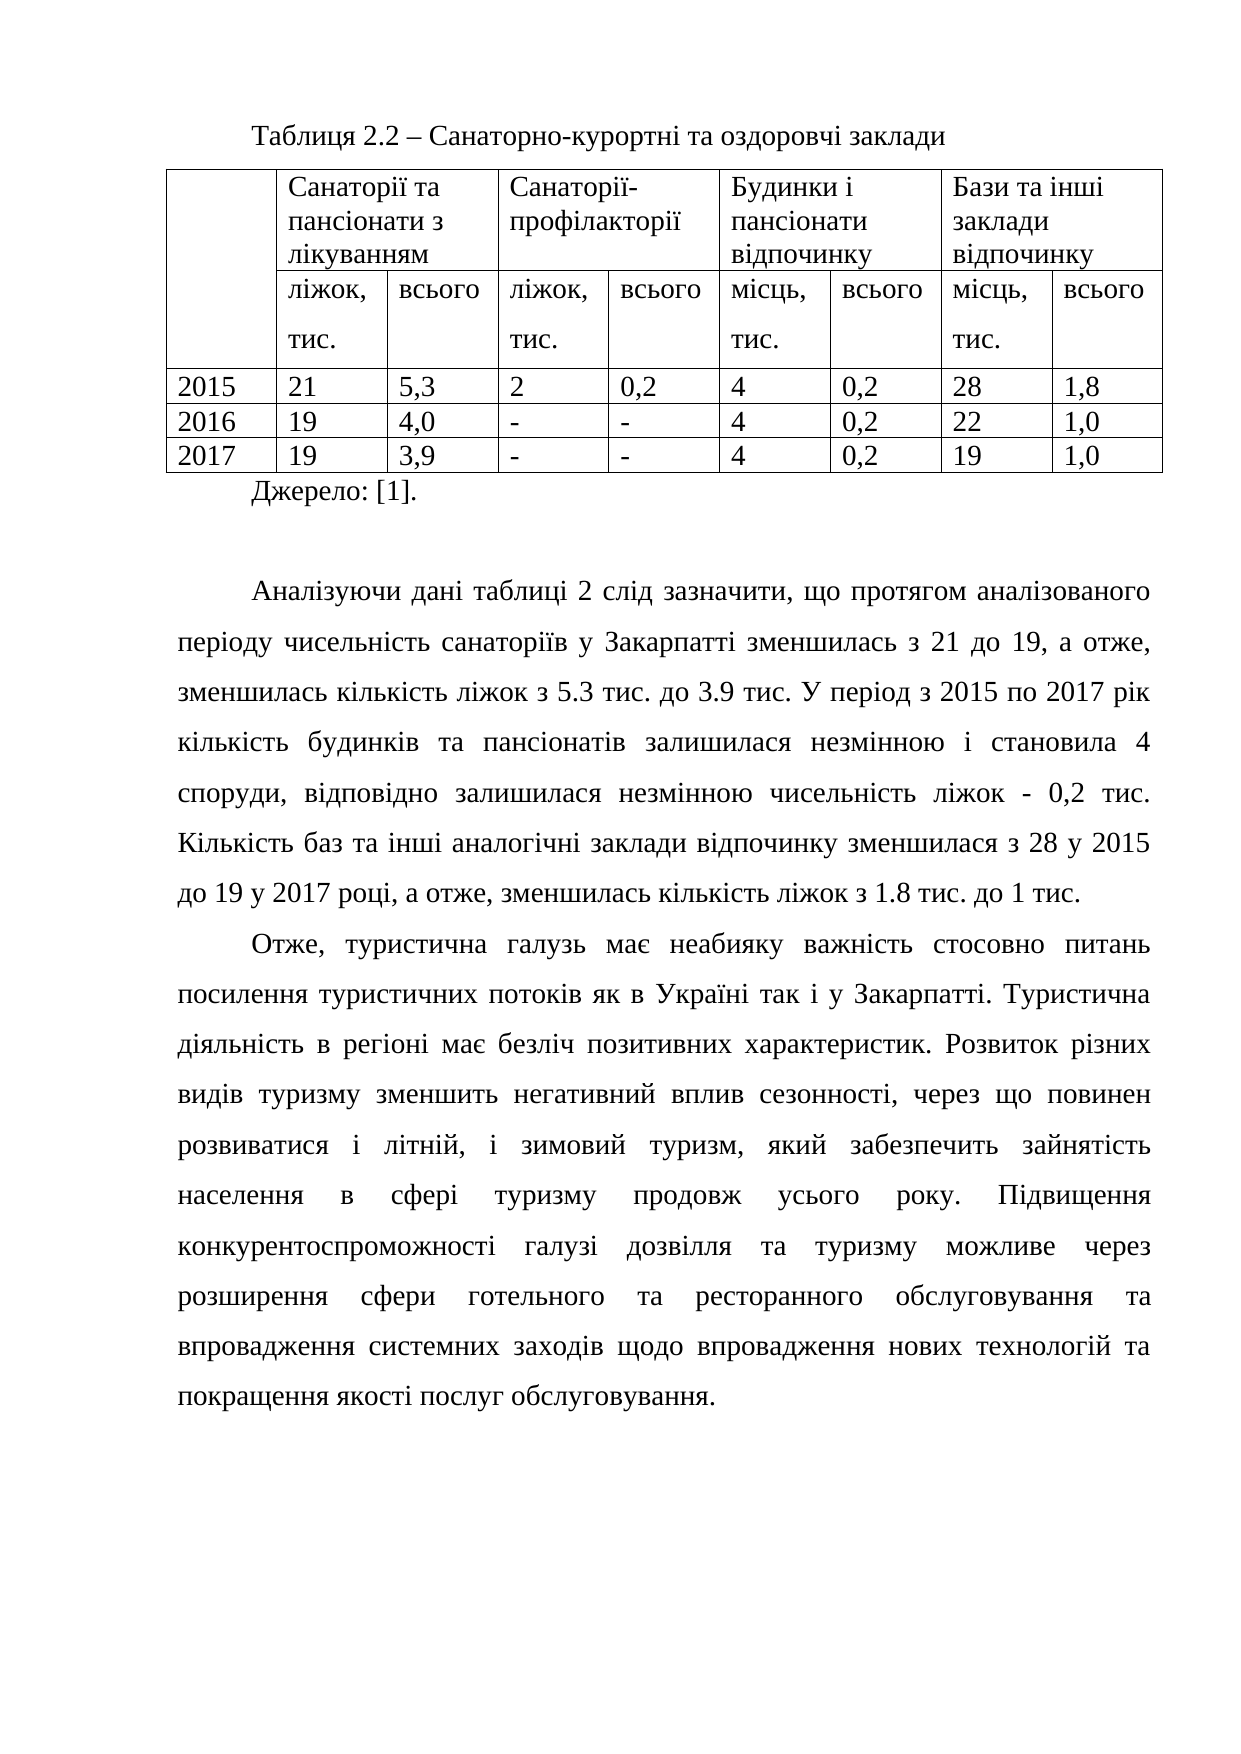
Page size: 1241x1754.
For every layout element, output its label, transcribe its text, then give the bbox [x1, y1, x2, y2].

table_cell всього [831, 271, 941, 368]
table_cell - [499, 404, 608, 437]
table_cell - [499, 438, 608, 472]
table_cell місць, тис. [942, 271, 1052, 368]
text Аналізуючи дані таблиці 2 слід зазначити, що протягом аналізованого періоду чисельність санаторіїв у Закарпатті зменшилась з 21 до 19, а отже, зменшилась кількість ліжок з 5.3 тис. до 3.9 тис. У період з 2015 по 2017 рік кількість будинків та пансіонатів залишилася незмінною і становила 4 споруди, відповідно залишилася незмінною чисельність ліжок - 0,2 тис. Кількість баз та інші аналогічні заклади відпочинку зменшилася з 28 у 2015 до 19 у 2017 році, а отже, зменшилась кількість ліжок з 1.8 тис. до 1 тис. [177, 573, 1152, 909]
table_cell 0,2 [831, 369, 941, 403]
table_cell ліжок, тис. [499, 271, 608, 368]
table_cell 19 [277, 404, 387, 437]
table_header Санаторії та пансіонати з лікуванням [277, 170, 498, 270]
table_cell 22 [942, 404, 1052, 437]
table_cell 0,2 [831, 438, 941, 472]
text Джерело: [1]. [177, 473, 1152, 506]
table_cell 2017 [167, 438, 276, 472]
table_cell всього [388, 271, 498, 368]
table_cell 28 [942, 369, 1052, 403]
table_cell 1,0 [1053, 404, 1162, 437]
table_header Бази та інші заклади відпочинку [942, 170, 1162, 270]
table_cell 5,3 [388, 369, 498, 403]
table_header [167, 170, 276, 368]
table_cell - [609, 438, 719, 472]
text Таблиця 2.2 – Санаторно-курортні та оздоровчі заклади [177, 118, 1152, 152]
table_cell місць, тис. [720, 271, 830, 368]
table_cell 2016 [167, 404, 276, 437]
table_cell 2 [499, 369, 608, 403]
table_cell ліжок, тис. [277, 271, 387, 368]
table_cell 19 [277, 438, 387, 472]
table_cell - [609, 404, 719, 437]
table_cell 4,0 [388, 404, 498, 437]
table_cell 4 [720, 369, 830, 403]
table_cell 4 [720, 438, 830, 472]
table_cell 0,2 [609, 369, 719, 403]
table_cell 1,8 [1053, 369, 1162, 403]
text Отже, туристична галузь має неабияку важність стосовно питань посилення туристичних потоків як в Україні так і у Закарпатті. Туристична діяльність в регіоні має безліч позитивних характеристик. Розвиток різних видів туризму зменшить негативний вплив сезонності, через що повинен розвиватися і літній, і зимовий туризм, який забезпечить зайнятість населення в сфері туризму продовж усього року. Підвищення конкурентоспроможності галузі дозвілля та туризму можливе через розширення сфери готельного та ресторанного обслуговування та впровадження системних заходів щодо впровадження нових технологій та покращення якості послуг обслуговування. [177, 926, 1152, 1412]
table_cell 21 [277, 369, 387, 403]
table_cell 19 [942, 438, 1052, 472]
table_cell 4 [720, 404, 830, 437]
table_cell 1,0 [1053, 438, 1162, 472]
table_cell 2015 [167, 369, 276, 403]
table_header Будинки і пансіонати відпочинку [720, 170, 941, 270]
table_cell всього [609, 271, 719, 368]
table_cell 3,9 [388, 438, 498, 472]
table_header Санаторії-профілакторії [499, 170, 719, 270]
table_cell 0,2 [831, 404, 941, 437]
table_cell всього [1053, 271, 1162, 368]
